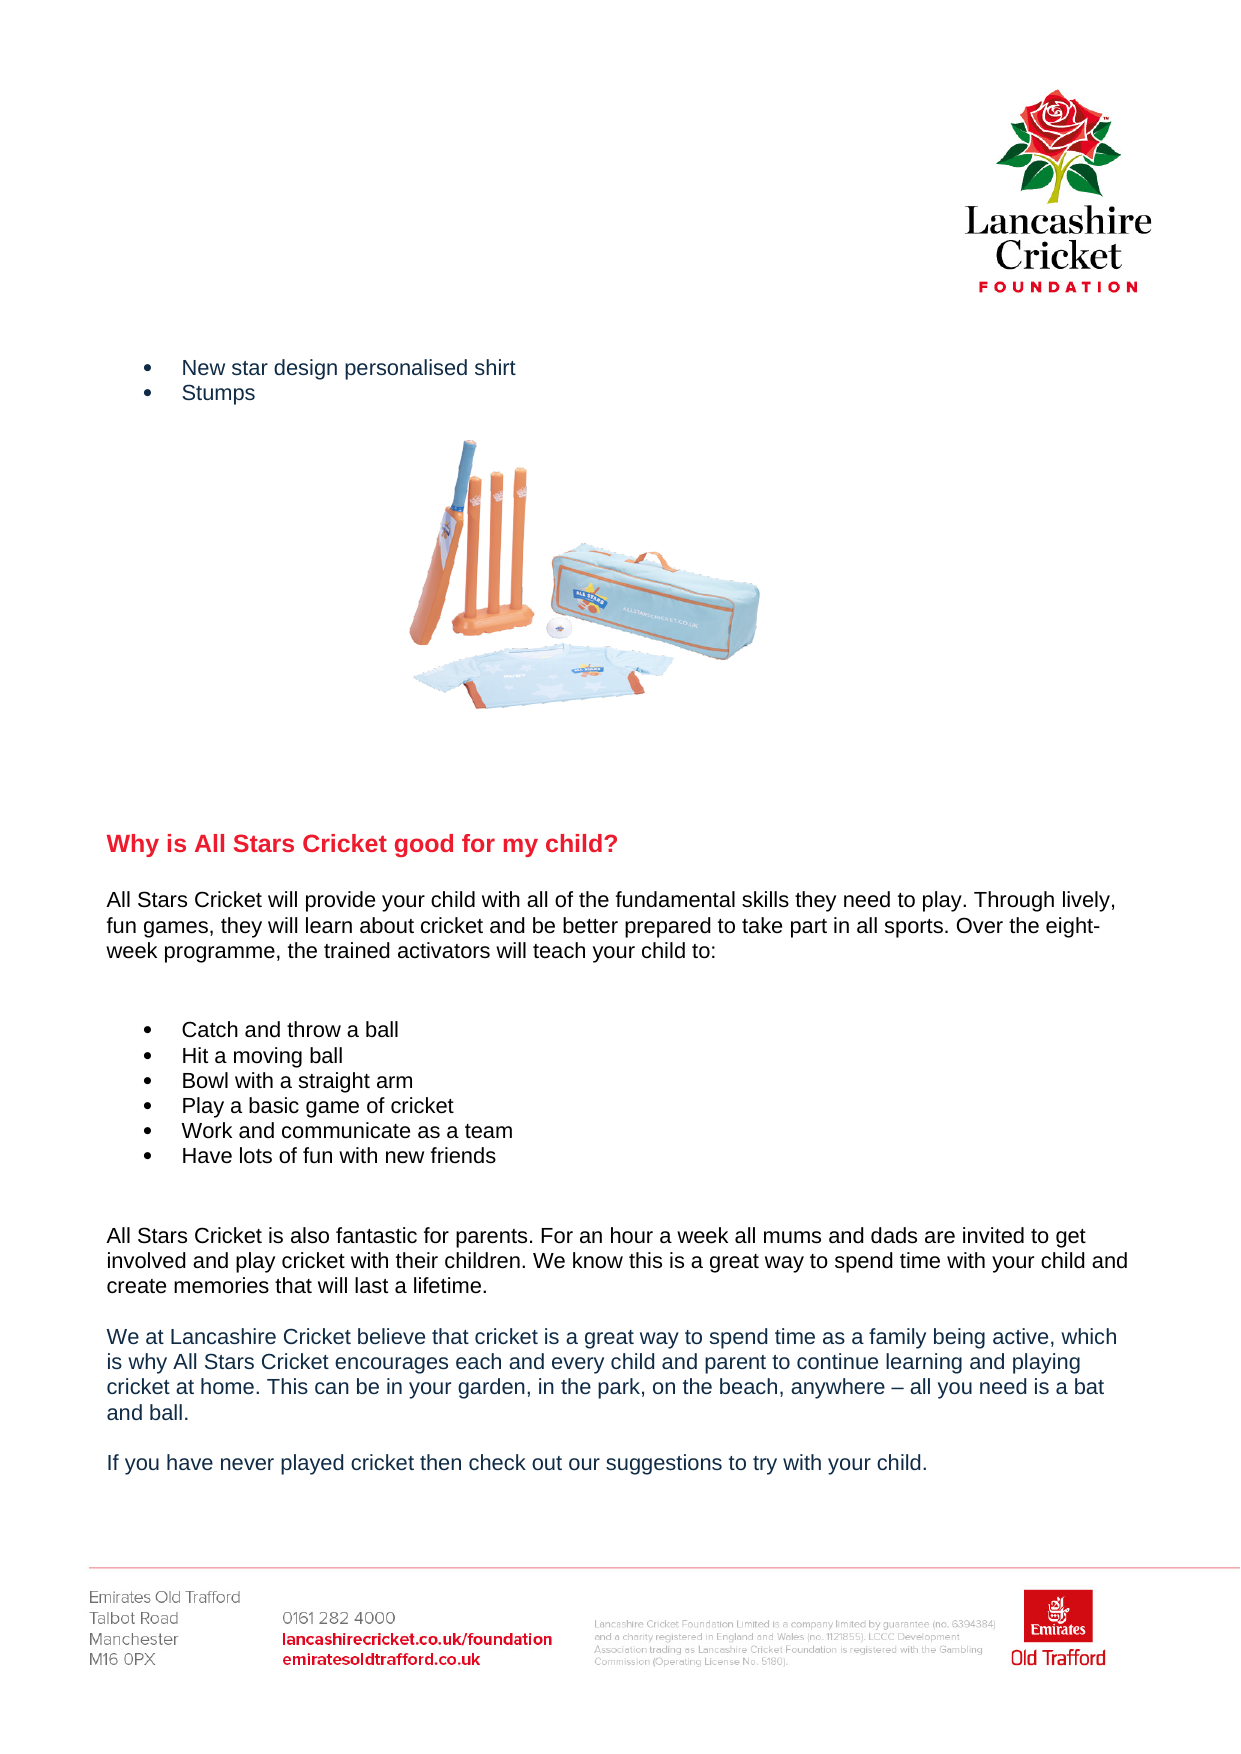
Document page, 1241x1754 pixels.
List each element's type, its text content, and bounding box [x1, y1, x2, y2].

text Why is All Stars Cricket good for my child? [106, 829, 1134, 858]
list Have lots of fun with new friends [144, 1143, 1134, 1168]
list Stumps [144, 379, 1134, 405]
list Work and communicate as a team [144, 1118, 1134, 1143]
text We at Lancashire Cricket believe that cricket is a great way to spend time as a family being active, which is why All Stars Cricket encourages each and every child and parent to continue learning and playing cricket at home. This can be in your garden, in the park, on the beach, anywhere – all you need is a bat and ball. [106, 1324, 1134, 1424]
text If you have never played cricket then check out our suggestions to try with your child. [106, 1450, 1134, 1475]
list New star design personalised shirt [144, 354, 1134, 379]
list Catch and throw a ball [144, 1017, 1134, 1042]
list Play a basic game of cricket [144, 1093, 1134, 1118]
text All Stars Cricket will provide your child with all of the fundamental skills they need to play. Through lively, fun games, they will learn about cricket and be better prepared to take part in all sports. Over the eight-week programme, the trained activators will teach your child to: [106, 887, 1134, 963]
list Bowl with a straight arm [144, 1068, 1134, 1093]
list Hit a moving ball [144, 1042, 1134, 1068]
text All Stars Cricket is also fantastic for parents. For an hour a week all mums and dads are invited to get involved and play cricket with their children. We know this is a great way to spend time with your child and create memories that will last a lifetime. [106, 1223, 1134, 1298]
picture [0, 0, 1240, 1754]
